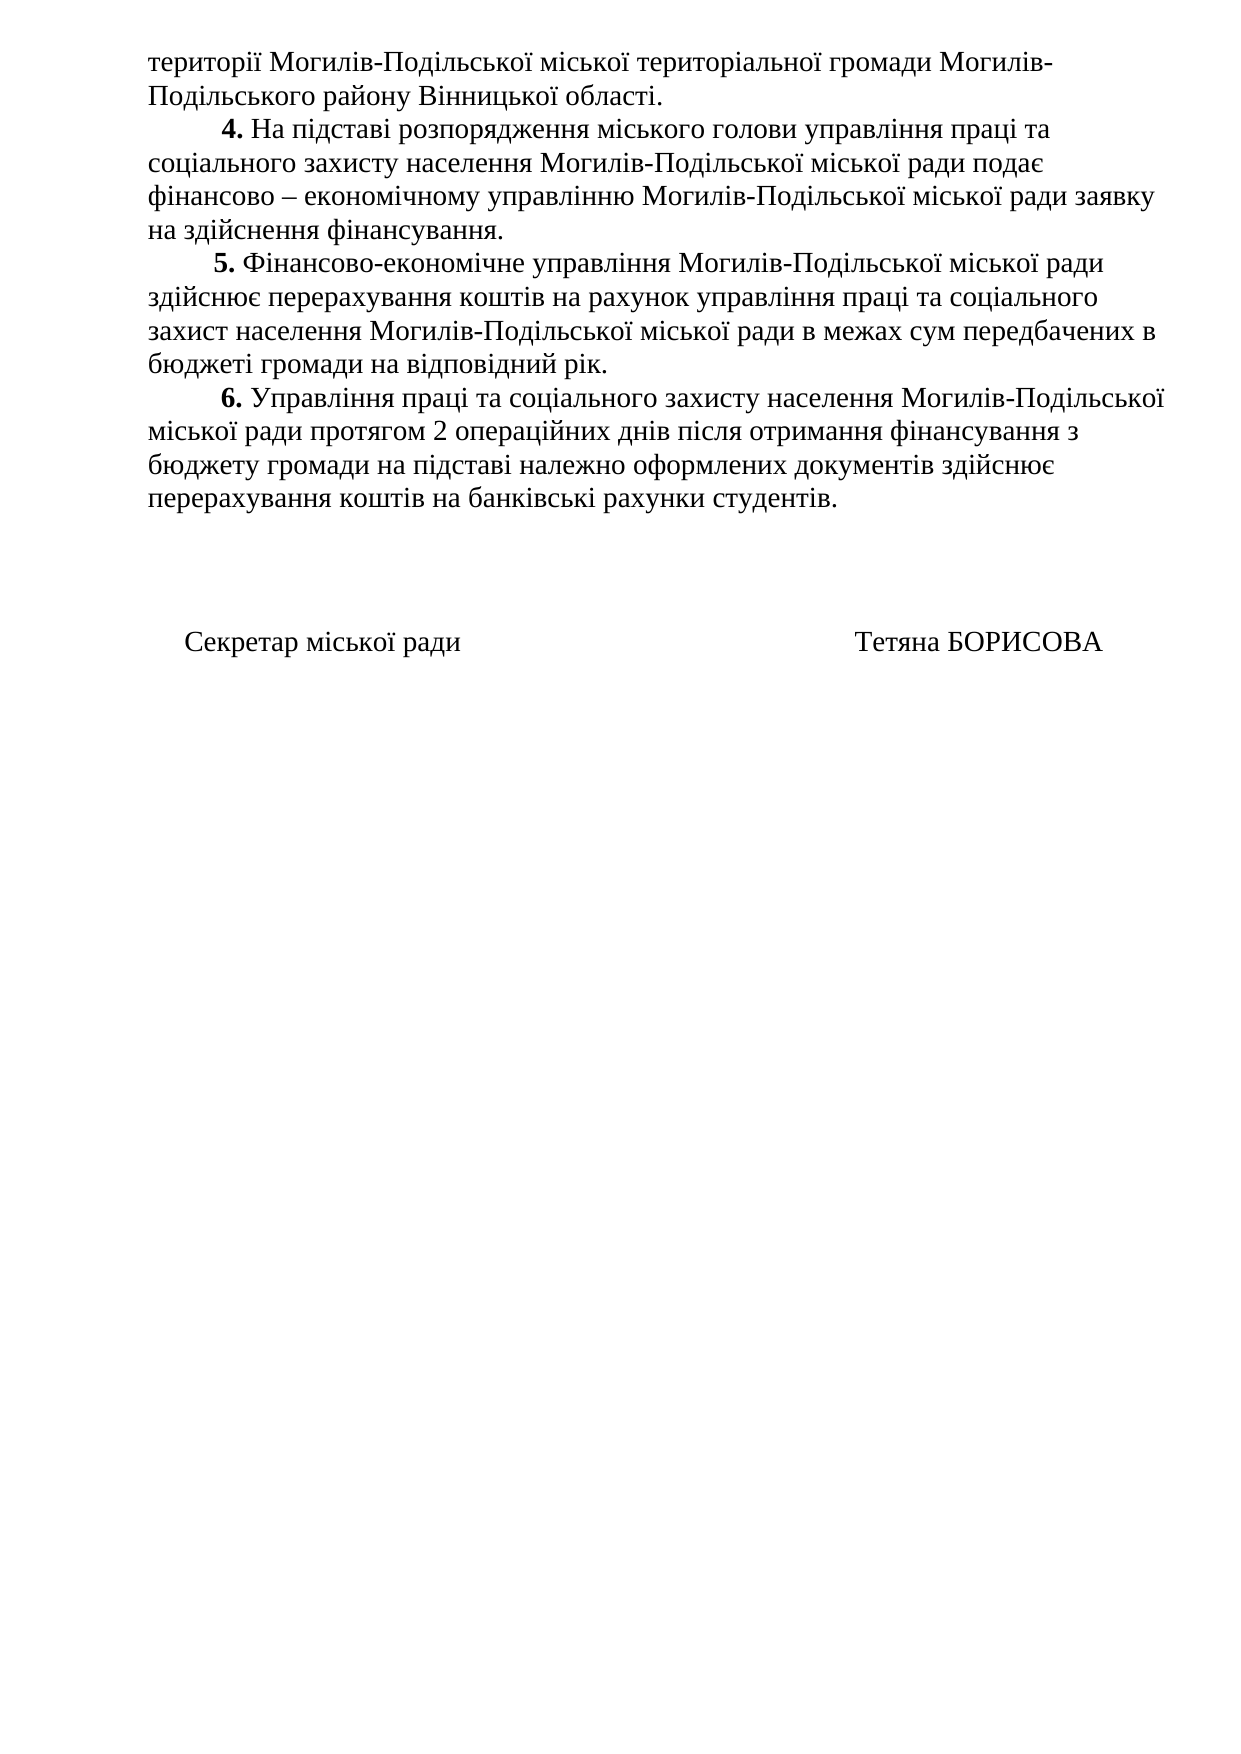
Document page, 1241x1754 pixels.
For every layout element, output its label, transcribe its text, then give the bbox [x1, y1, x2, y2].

text 5. Фінансово-економічне управління Могилів-Подільської міської ради здійснює перерахування коштів на рахунок управління праці та соціального захист населення Могилів-Подільської міської ради в межах сум передбачених в бюджеті громади на відповідний рік. [148, 246, 1167, 380]
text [148, 44, 1167, 111]
text 4. На підставі розпорядження міського голови управління праці та соціального захисту населення Могилів-Подільської міської ради подає фінансово – економічному управлінню Могилів-Подільської міської ради заявку на здійснення фінансування. [148, 111, 1167, 246]
text Секретар міської ради Тетяна БОРИСОВА [148, 624, 1167, 658]
text 6. Управління праці та соціального захисту населення Могилів-Подільської міської ради протягом 2 операційних днів після отримання фінансування з бюджету громади на підставі належно оформлених документів здійснює перерахування коштів на банківські рахунки студентів. [148, 380, 1167, 514]
